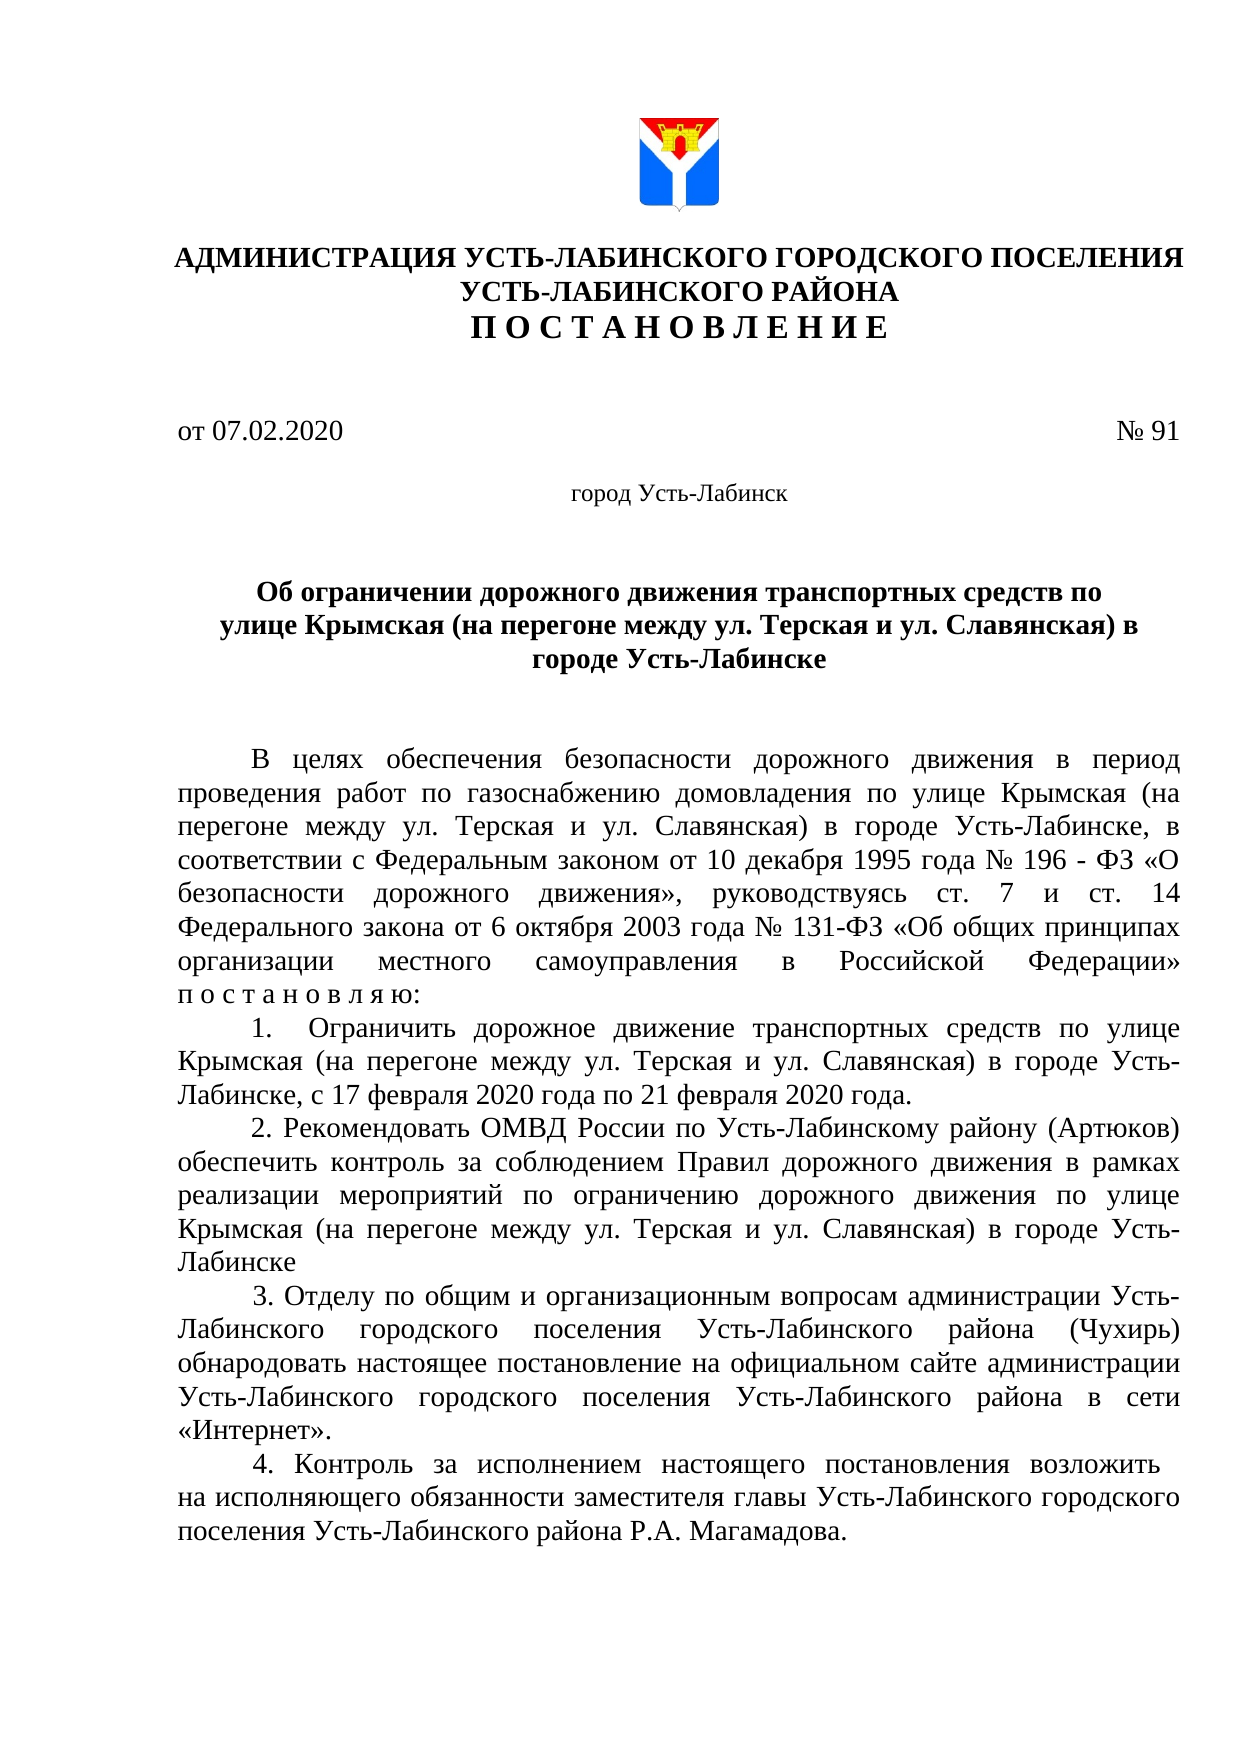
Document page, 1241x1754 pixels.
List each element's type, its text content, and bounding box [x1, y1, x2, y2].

text П О С Т А Н О В Л Е Н И Е [177, 308, 1181, 346]
text улице Крымская (на перегоне между ул. Терская и ул. Славянская) в городе Усть-Лабинске [177, 607, 1181, 674]
text 4. Контроль за исполнением настоящего постановления возложить на исполняющего обязанности заместителя главы Усть-Лабинского городского поселения Усть-Лабинского района Р.А. Магамадова. [177, 1446, 1181, 1546]
text город Усть-Лабинск [177, 478, 1181, 507]
text 2. Рекомендовать ОМВД России по Усть-Лабинскому району (Артюков) обеспечить контроль за соблюдением Правил дорожного движения в рамках реализации мероприятий по ограничению дорожного движения по улице Крымская (на перегоне между ул. Терская и ул. Славянская) в городе Усть-Лабинске [177, 1110, 1181, 1278]
text 1. Ограничить дорожное движение транспортных средств по улице Крымская (на перегоне между ул. Терская и ул. Славянская) в городе Усть-Лабинске, с 17 февраля 2020 года по 21 февраля 2020 года. [177, 1010, 1181, 1110]
text АДМИНИСТРАЦИЯ УСТЬ-ЛАБИНСКОГО ГОРОДСКОГО ПОСЕЛЕНИЯ [165, 241, 1193, 274]
text от 07.02.2020 № 91 [177, 413, 1181, 447]
text В целях обеспечения безопасности дорожного движения в период проведения работ по газоснабжению домовладения по улице Крымская (на перегоне между ул. Терская и ул. Славянская) в городе Усть-Лабинске, в соответствии с Федеральным законом от 10 декабря 1995 года № 196 - ФЗ «О безопасности дорожного движения», руководствуясь ст. 7 и ст. 14 Федерального закона от 6 октября 2003 года № 131-ФЗ «Об общих принципах организации местного самоуправления в Российской Федерации» п о с т а н о в л я ю: [177, 741, 1181, 1010]
picture [639, 118, 719, 212]
text УСТЬ-ЛАБИНСКОГО РАЙОНА [165, 274, 1193, 308]
text 3. Отделу по общим и организационным вопросам администрации Усть-Лабинского городского поселения Усть-Лабинского района (Чухирь) обнародовать настоящее постановление на официальном сайте администрации Усть-Лабинского городского поселения Усть-Лабинского района в сети «Интернет». [177, 1278, 1181, 1446]
text Об ограничении дорожного движения транспортных средств по [177, 574, 1181, 607]
